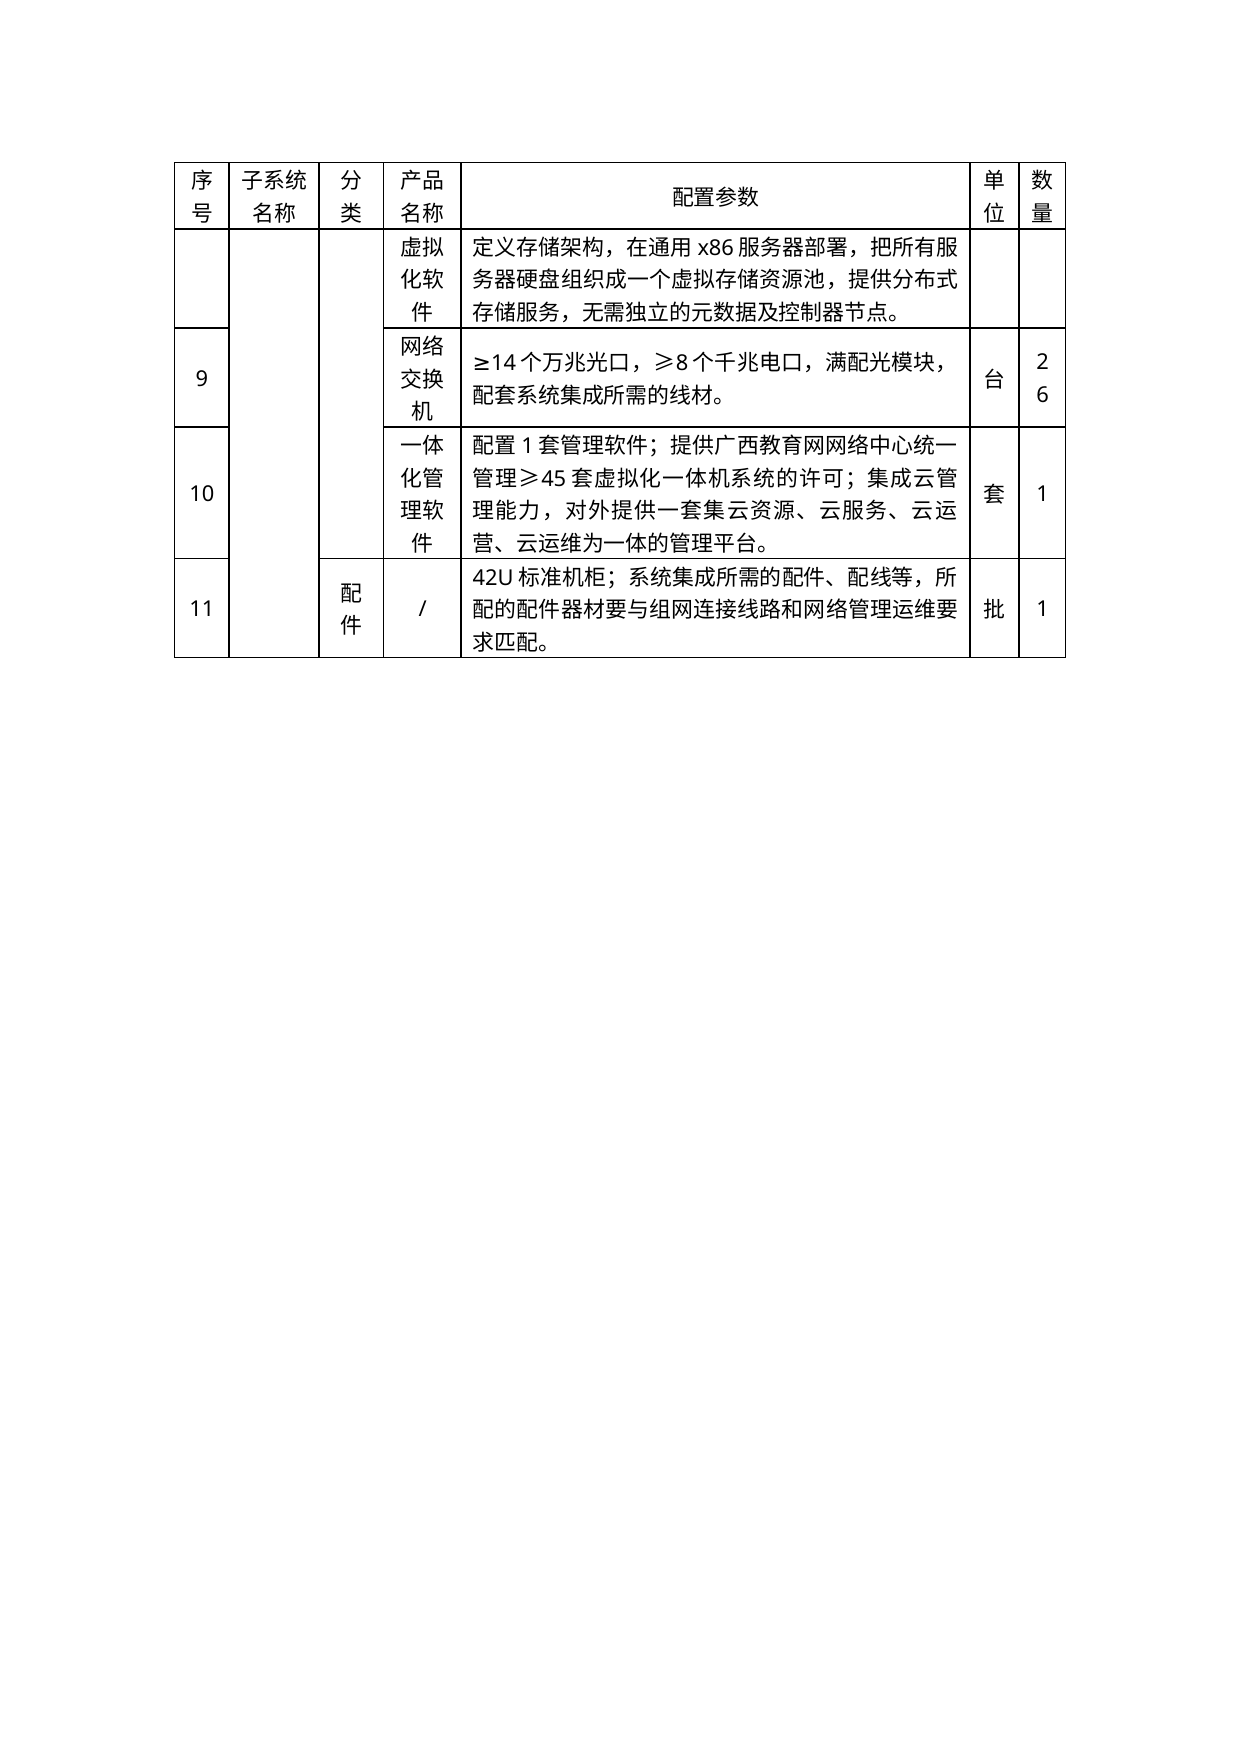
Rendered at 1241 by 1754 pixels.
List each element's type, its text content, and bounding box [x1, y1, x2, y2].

table_cell 一体化管理软件 [384, 428, 460, 558]
table_cell 8 [175, 230, 228, 327]
table_cell 配件 [320, 559, 383, 657]
table_cell 11 [175, 559, 228, 657]
table_header 数量 [1020, 163, 1065, 228]
table_cell 1 [1020, 428, 1065, 558]
table_cell 批 [971, 559, 1018, 657]
table_cell ≥14个万兆光口，≥8个千兆电口，满配光模块，配套系统集成所需的线材。 [462, 329, 969, 426]
table_cell 10 [175, 428, 228, 558]
table_header 分类 [320, 163, 383, 228]
table_cell 26 [1020, 329, 1065, 426]
table_header 配置参数 [462, 163, 969, 228]
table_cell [462, 230, 969, 327]
table_header 单位 [971, 163, 1018, 228]
table_cell / [384, 559, 460, 657]
table_cell 台 [971, 329, 1018, 426]
table_cell 网络交换机 [384, 329, 460, 426]
table_cell 9 [175, 329, 228, 426]
table_cell 1 [1020, 559, 1065, 657]
table_header 子系统名称 [230, 163, 318, 228]
table_cell 存储虚拟化软件 [384, 230, 460, 327]
table_cell 配置1套管理软件；提供广西教育网网络中心统一管理≥45套虚拟化一体机系统的许可；集成云管理能力，对外提供一套集云资源、云服务、云运营、云运维为一体的管理平台。 [462, 428, 969, 558]
table_header 产品名称 [384, 163, 460, 228]
table_cell 套 [971, 428, 1018, 558]
table_header 序号 [175, 163, 228, 228]
table_cell 42U标准机柜；系统集成所需的配件、配线等，所配的配件器材要与组网连接线路和网络管理运维要求匹配。 [462, 559, 969, 657]
